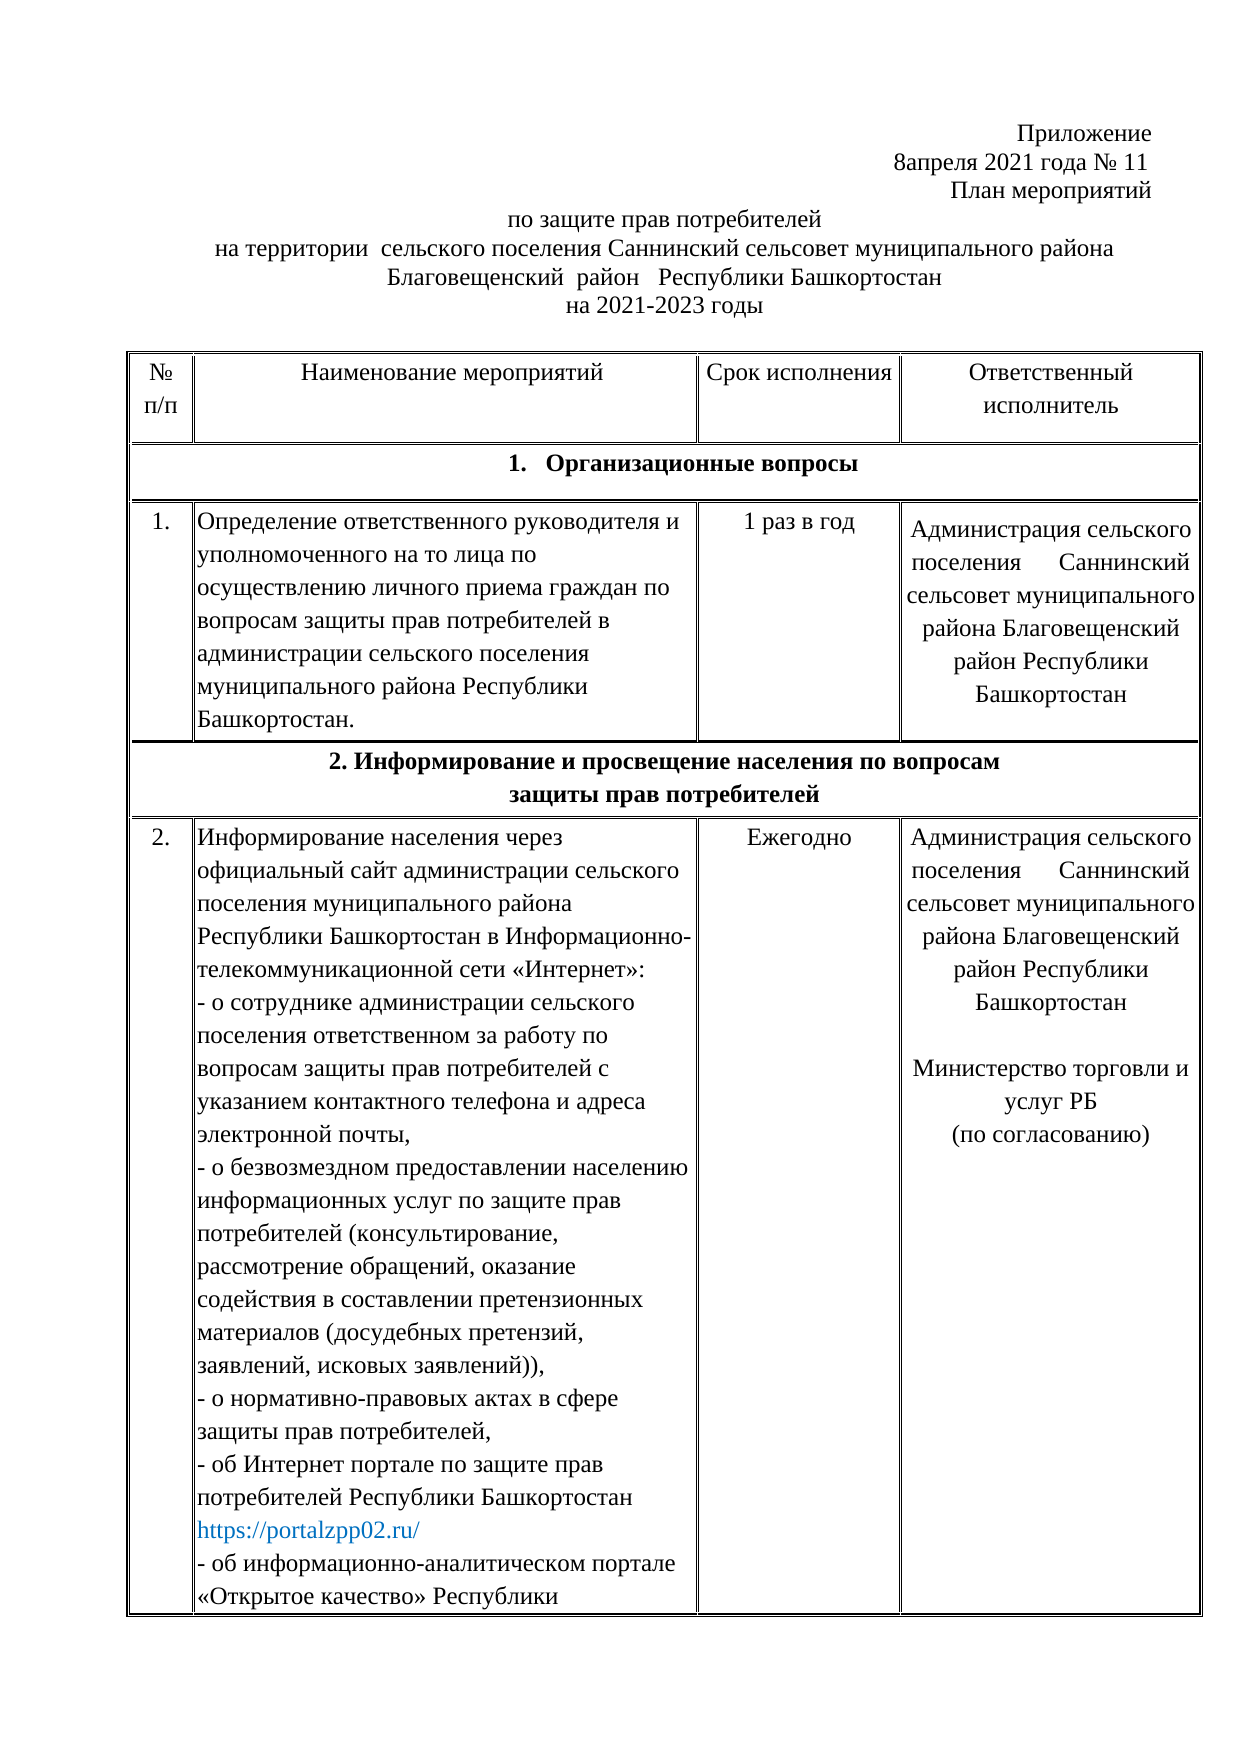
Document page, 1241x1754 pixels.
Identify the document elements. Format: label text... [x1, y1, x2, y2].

text План мероприятий [177, 176, 1152, 204]
text на 2021-2023 годы [177, 291, 1152, 319]
text 8апреля 2021 года № 11 [177, 147, 1152, 176]
table_cell 2. Информирование и просвещение населения по вопросам защиты прав потребителей [130, 740, 1199, 816]
table_header Наименование мероприятий [194, 354, 697, 442]
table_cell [194, 819, 697, 1613]
text на территории сельского поселения Саннинский сельсовет муниципального района Благовещенский район Республики Башкортостан [177, 233, 1152, 291]
table_header Срок исполнения [698, 354, 901, 442]
table_header Ответственный исполнитель [901, 354, 1199, 442]
table_cell 1. [130, 499, 192, 740]
table_cell 2. [128, 816, 194, 1613]
table_cell Ежегодно [698, 819, 901, 1613]
table_cell Определение ответственного руководителя и уполномоченного на то лица по осуществлению личного приема граждан по вопросам защиты прав потребителей в администрации сельского поселения муниципального района Республики Башкортостан. [195, 503, 696, 740]
text Приложение [177, 118, 1152, 147]
table_cell Организационные вопросы [128, 442, 1201, 499]
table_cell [901, 816, 1201, 1613]
table_cell 1 раз в год [699, 503, 899, 740]
text по защите прав потребителей [177, 204, 1152, 233]
table_cell Администрация сельского поселения Саннинский сельсовет муниципального района Благовещенский район Республики Башкортостан [902, 499, 1200, 740]
table_header № п/п [130, 354, 194, 442]
